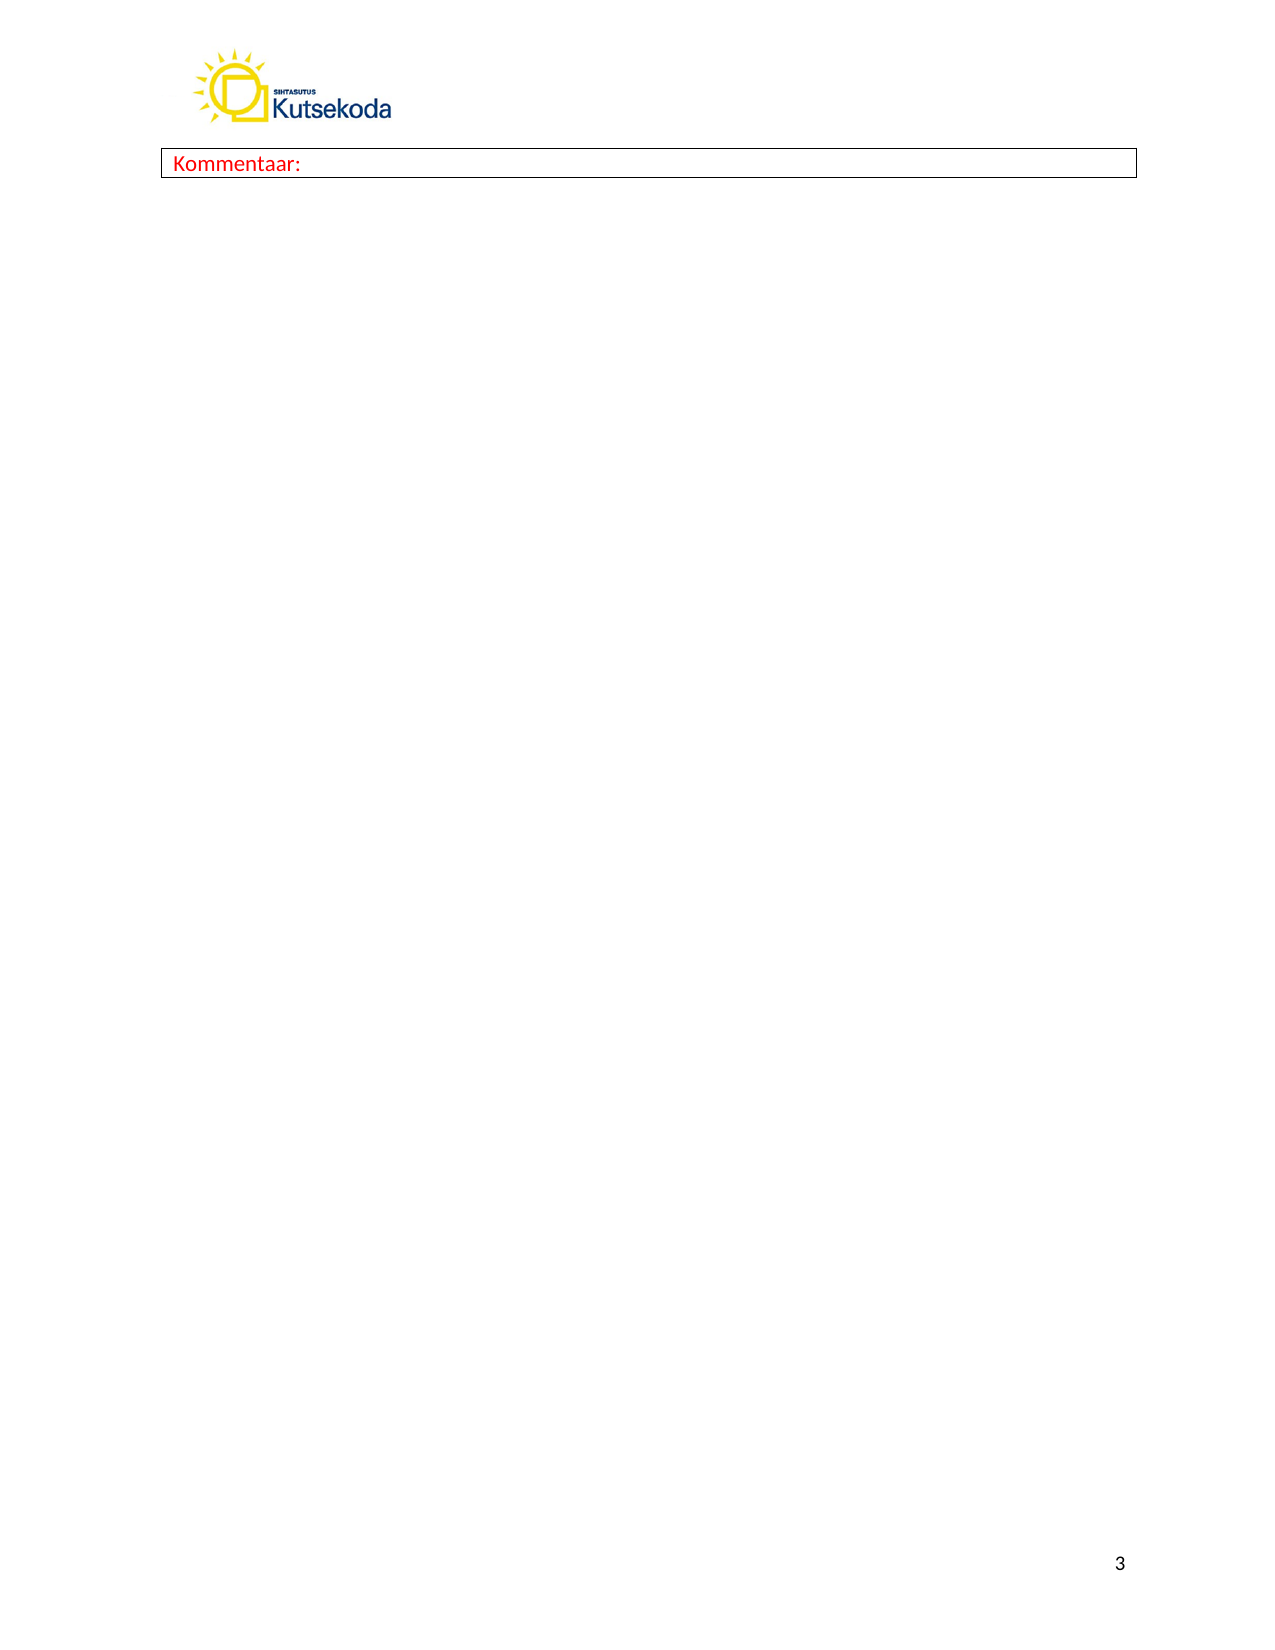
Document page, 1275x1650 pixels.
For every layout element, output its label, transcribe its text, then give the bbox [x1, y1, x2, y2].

table_cell Kommentaar: [162, 149, 1136, 177]
picture [150, 44, 433, 143]
